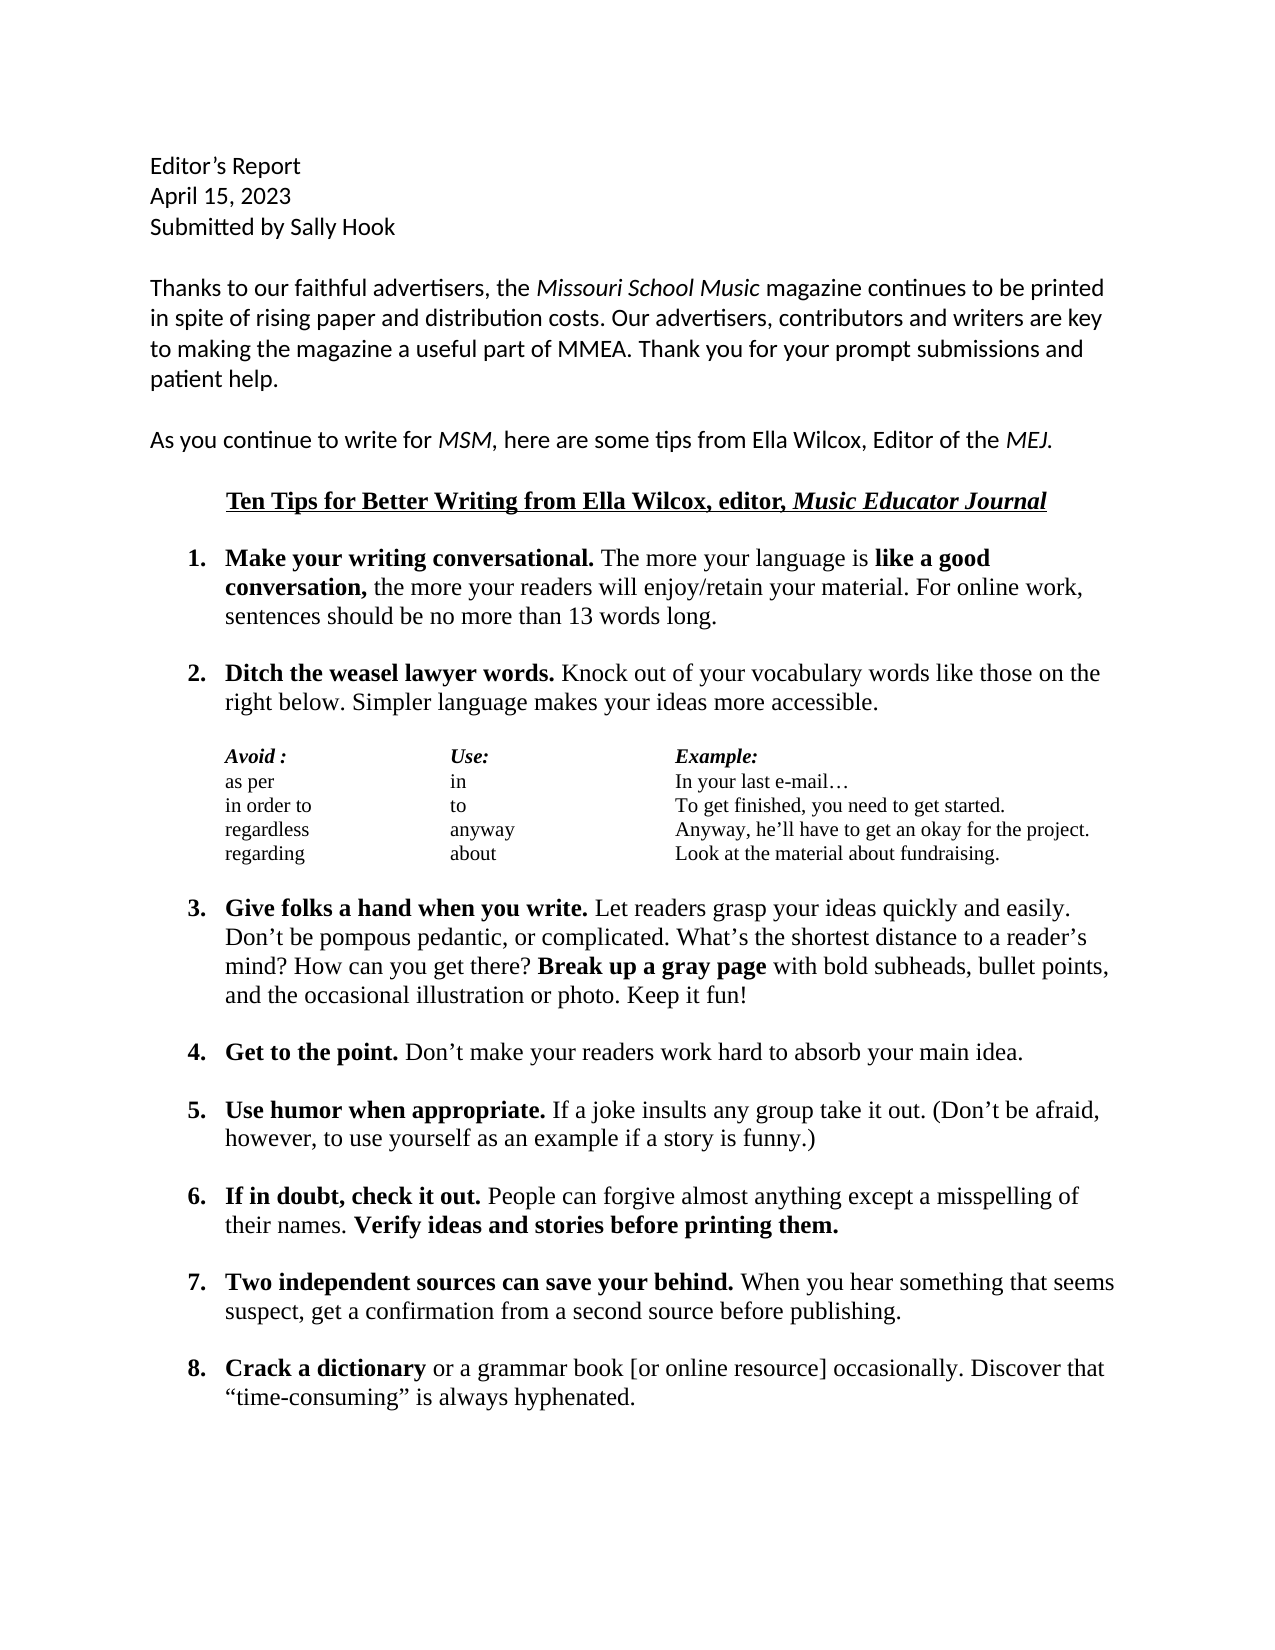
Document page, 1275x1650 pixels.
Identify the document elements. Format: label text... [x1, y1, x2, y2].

list in order to to To get finished, you need to get started. [225, 793, 1125, 817]
text Submitted by Sally Hook [150, 211, 1125, 242]
list Two independent sources can save your behind. When you hear something that seems suspect, get a confirmation from a second source before publishing. [187, 1267, 1125, 1325]
list Give folks a hand when you write. Let readers grasp your ideas quickly and easily. Don’t be pompous pedantic, or complicated. What’s the shortest distance to a reader’s mind? How can you get there? Break up a gray page with bold subheads, bullet points, and the occasional illustration or photo. Keep it fun! [187, 893, 1125, 1008]
list Use humor when appropriate. If a joke insults any group take it out. (Don’t be afraid, however, to use yourself as an example if a story is funny.) [187, 1095, 1125, 1152]
list regarding about Look at the material about fundraising. [225, 841, 1125, 865]
list Get to the point. Don’t make your readers work hard to absorb your main idea. [187, 1037, 1125, 1066]
text Thanks to our faithful advertisers, the Missouri School Music magazine continues to be printed in spite of rising paper and distribution costs. Our advertisers, contributors and writers are key to making the magazine a useful part of MMEA. Thank you for your prompt submissions and patient help. [150, 272, 1125, 394]
text Ten Tips for Better Writing from Ella Wilcox, editor, Music Educator Journal [150, 486, 1125, 514]
list If in doubt, check it out. People can forgive almost anything except a misspelling of their names. Verify ideas and stories before printing them. [187, 1181, 1125, 1238]
text April 15, 2023 [150, 181, 1125, 211]
list Crack a dictionary or a grammar book [or online resource] occasionally. Discover that “time-consuming” is always hyphenated. [187, 1353, 1125, 1411]
list Ditch the weasel lawyer words. Knock out of your vocabulary words like those on the right below. Simpler language makes your ideas more accessible. [187, 658, 1125, 716]
list as per in In your last e-mail… [225, 768, 1125, 793]
text Editor’s Report [150, 150, 1125, 181]
list regardless anyway Anyway, he’ll have to get an okay for the project. [225, 817, 1125, 841]
list Make your writing conversational. The more your language is like a good conversation, the more your readers will enjoy/retain your material. For online work, sentences should be no more than 13 words long. [187, 543, 1125, 629]
text As you continue to write for MSM, here are some tips from Ella Wilcox, Editor of the MEJ. [150, 425, 1125, 455]
list Avoid : Use: Example: [225, 744, 1125, 768]
